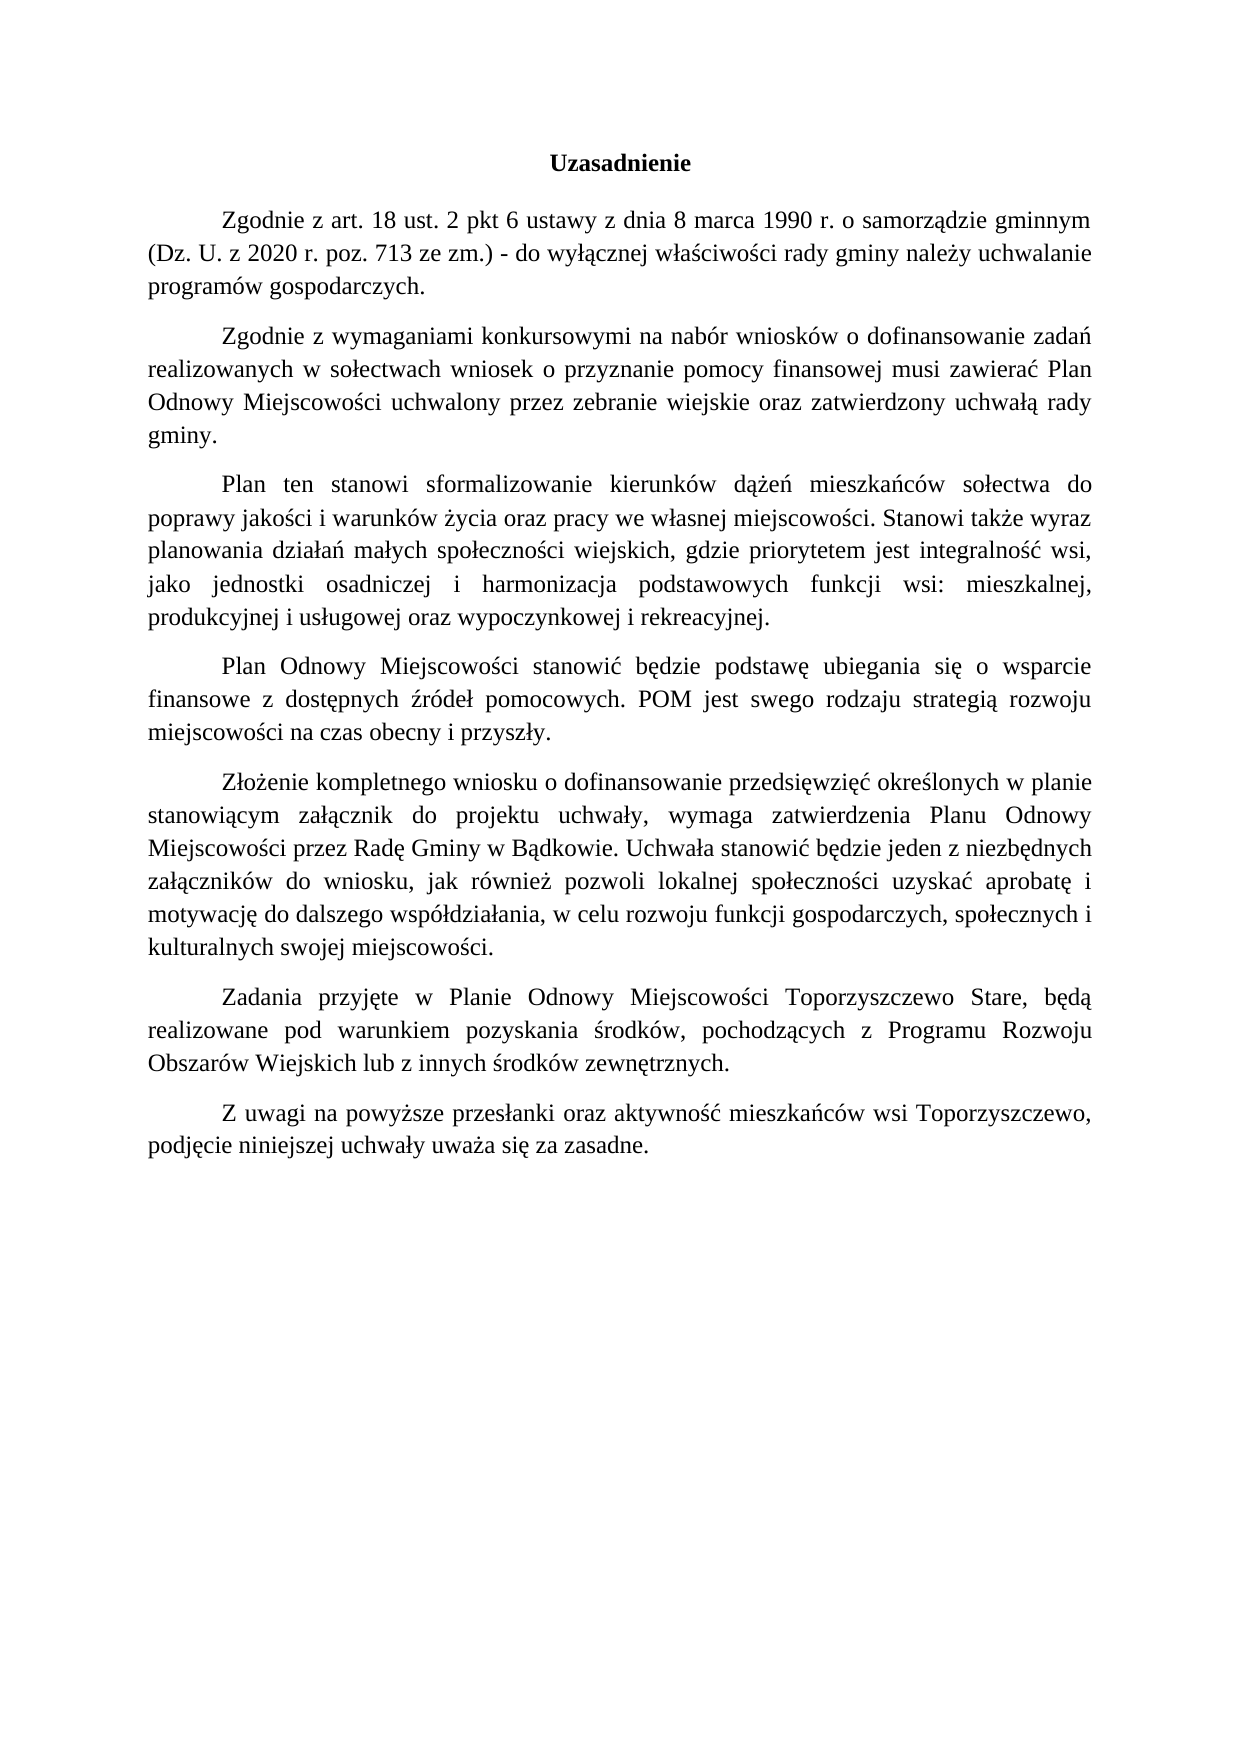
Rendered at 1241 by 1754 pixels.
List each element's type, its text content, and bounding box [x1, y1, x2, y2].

text Plan ten stanowi sformalizowanie kierunków dążeń mieszkańców sołectwa do poprawy jakości i warunków życia oraz pracy we własnej miejscowości. Stanowi także wyraz planowania działań małych społeczności wiejskich, gdzie priorytetem jest integralność wsi, jako jednostki osadniczej i harmonizacja podstawowych funkcji wsi: mieszkalnej, produkcyjnej i usługowej oraz wypoczynkowej i rekreacyjnej. [148, 469, 1093, 630]
text Z uwagi na powyższe przesłanki oraz aktywność mieszkańców wsi Toporzyszczewo, podjęcie niniejszej uchwały uważa się za zasadne. [148, 1098, 1093, 1159]
text Złożenie kompletnego wniosku o dofinansowanie przedsięwzięć określonych w planie stanowiącym załącznik do projektu uchwały, wymaga zatwierdzenia Planu Odnowy Miejscowości przez Radę Gminy w Bądkowie. Uchwała stanowić będzie jeden z niezbędnych załączników do wniosku, jak również pozwoli lokalnej społeczności uzyskać aprobatę i motywację do dalszego współdziałania, w celu rozwoju funkcji gospodarczych, społecznych i kulturalnych swojej miejscowości. [148, 767, 1093, 961]
text Zadania przyjęte w Planie Odnowy Miejscowości Toporzyszczewo Stare, będą realizowane pod warunkiem pozyskania środków, pochodzących z Programu Rozwoju Obszarów Wiejskich lub z innych środków zewnętrznych. [148, 982, 1093, 1077]
text Uzasadnienie [148, 148, 1093, 176]
text Zgodnie z wymaganiami konkursowymi na nabór wniosków o dofinansowanie zadań realizowanych w sołectwach wniosek o przyznanie pomocy finansowej musi zawierać Plan Odnowy Miejscowości uchwalony przez zebranie wiejskie oraz zatwierdzony uchwałą rady gminy. [148, 321, 1093, 449]
text Zgodnie z art. 18 ust. 2 pkt 6 ustawy z dnia 8 marca 1990 r. o samorządzie gminnym (Dz. U. z 2020 r. poz. 713 ze zm.) - do wyłącznej właściwości rady gminy należy uchwalanie programów gospodarczych. [148, 205, 1093, 300]
text Plan Odnowy Miejscowości stanowić będzie podstawę ubiegania się o wsparcie finansowe z dostępnych źródeł pomocowych. POM jest swego rodzaju strategią rozwoju miejscowości na czas obecny i przyszły. [148, 651, 1093, 746]
